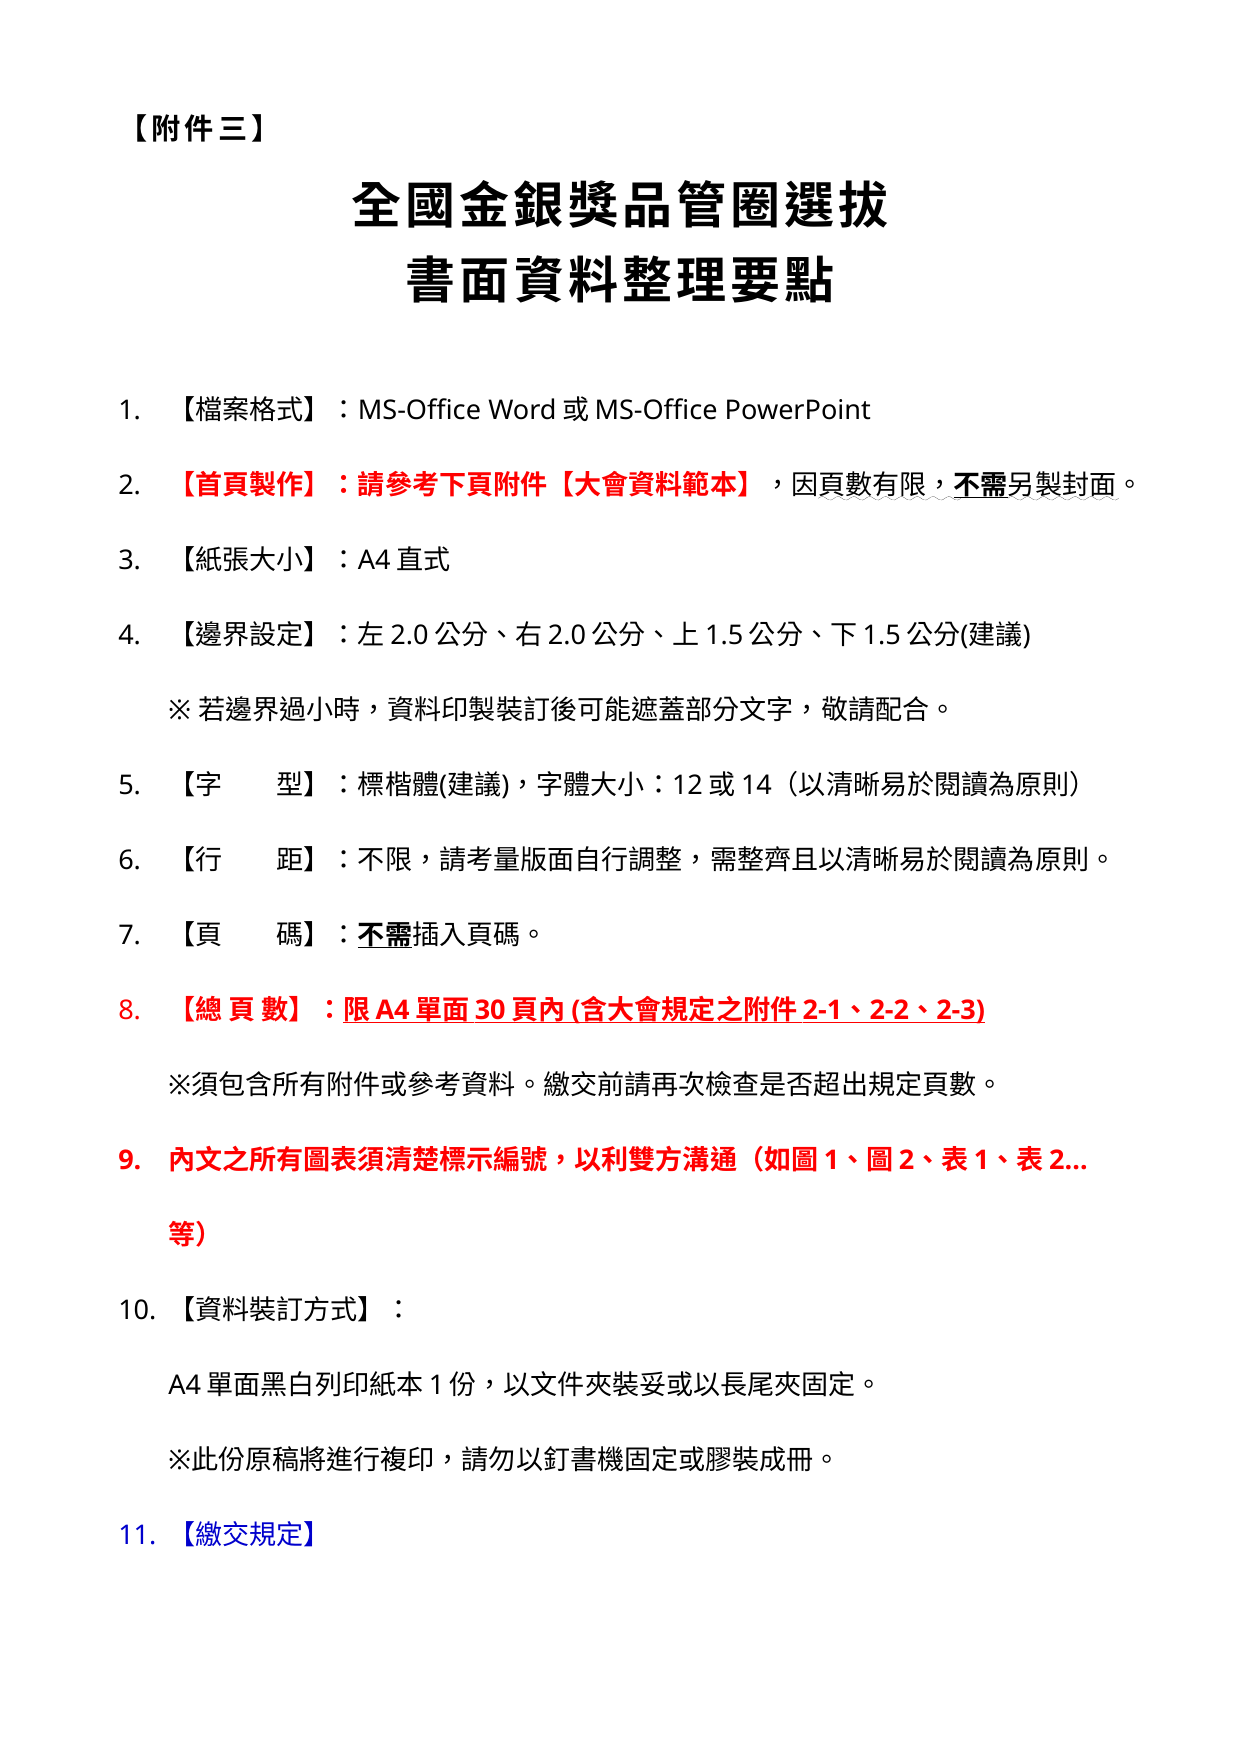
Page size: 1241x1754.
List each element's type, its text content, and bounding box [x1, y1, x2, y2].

text 全國金銀獎品管圈選拔 [118, 164, 1122, 239]
list 【總 頁 數】：限A4單面30頁內 (含大會規定之附件2-1、2-2、2-3) [118, 970, 1122, 1045]
list 【資料裝訂方式】： [118, 1270, 1122, 1345]
list 【字 型】：標楷體(建議)，字體大小：12或14（以清晰易於閱讀為原則） [118, 745, 1122, 820]
text 【附件三】 [118, 89, 1122, 164]
text A4單面黑白列印紙本1份，以文件夾裝妥或以長尾夾固定。 [168, 1345, 1122, 1420]
list 【繳交規定】 [118, 1495, 1122, 1570]
list 【檔案格式】：MS-Office Word或MS-Office PowerPoint [118, 370, 1122, 445]
text ※ 若邊界過小時，資料印製裝訂後可能遮蓋部分文字，敬請配合。 [168, 670, 1122, 745]
list 【首頁製作】：請參考下頁附件【大會資料範本】，因頁數有限，不需另製封面。 [118, 445, 1122, 520]
text ※此份原稿將進行複印，請勿以釘書機固定或膠裝成冊。 [168, 1420, 1122, 1495]
text 書面資料整理要點 [118, 239, 1122, 314]
list 內文之所有圖表須清楚標示編號，以利雙方溝通（如圖1、圖2、表1、表2…等） [118, 1120, 1122, 1270]
list 【頁 碼】：不需插入頁碼。 [118, 895, 1122, 970]
list 【行 距】：不限，請考量版面自行調整，需整齊且以清晰易於閱讀為原則。 [118, 820, 1122, 895]
list 【紙張大小】：A4直式 [118, 520, 1122, 595]
list 【邊界設定】：左2.0公分、右2.0公分、上1.5公分、下1.5公分(建議) [118, 595, 1122, 670]
text ※須包含所有附件或參考資料。繳交前請再次檢查是否超出規定頁數。 [168, 1045, 1122, 1120]
